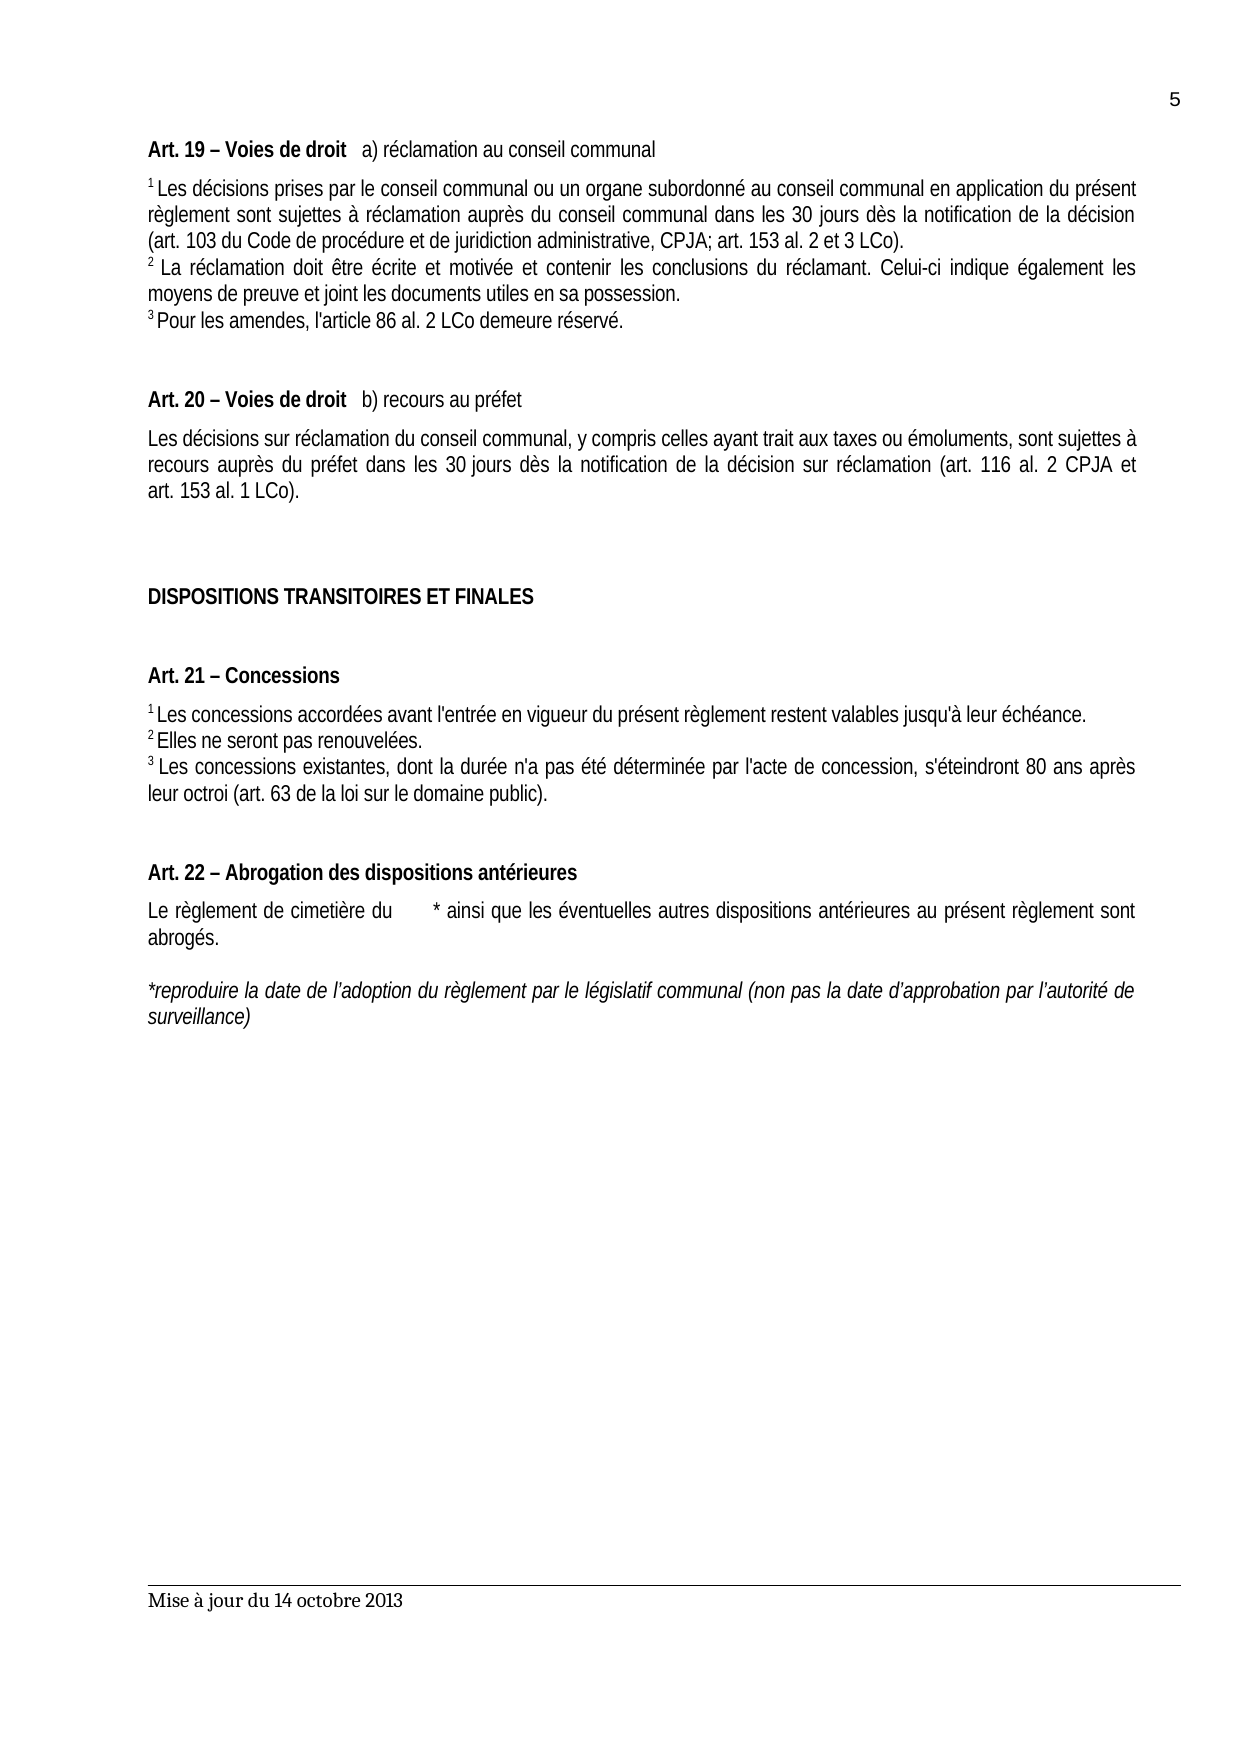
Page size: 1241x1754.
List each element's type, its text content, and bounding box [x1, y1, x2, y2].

text Art. 22 – Abrogation des dispositions antérieures [148, 859, 1137, 885]
text 3 Les concessions existantes, dont la durée n'a pas été déterminée par l'acte de concession, s'éteindront 80 ans après leur octroi (art. 63 de la loi sur le domaine public). [148, 753, 1137, 806]
text Art. 20 – Voies de droit b) recours au préfet [148, 386, 1137, 412]
text 2 La réclamation doit être écrite et motivée et contenir les conclusions du réclamant. Celui-ci indique également les moyens de preuve et joint les documents utiles en sa possession. [148, 254, 1137, 307]
text 1 Les concessions accordées avant l'entrée en vigueur du présent règlement restent valables jusqu'à leur échéance. [148, 701, 1137, 727]
text Les décisions sur réclamation du conseil communal, y compris celles ayant trait aux taxes ou émoluments, sont sujettes à recours auprès du préfet dans les 30 jours dès la notification de la décision sur réclamation (art. 116 al. 2 CPJA et art. 153 al. 1 LCo). [148, 424, 1137, 503]
text DISPOSITIONS TRANSITOIRES ET FINALES [148, 583, 1137, 609]
text Le règlement de cimetière du * ainsi que les éventuelles autres dispositions antérieures au présent règlement sont abrogés. [148, 897, 1137, 950]
text 3 Pour les amendes, l'article 86 al. 2 LCo demeure réservé. [148, 307, 1137, 333]
text 2 Elles ne seront pas renouvelées. [148, 727, 1137, 753]
text Art. 21 – Concessions [148, 662, 1137, 688]
text Art. 19 – Voies de droit a) réclamation au conseil communal [148, 136, 1137, 162]
text *reproduire la date de l’adoption du règlement par le législatif communal (non pas la date d’approbation par l’autorité de surveillance) [148, 977, 1137, 1029]
text 1 Les décisions prises par le conseil communal ou un organe subordonné au conseil communal en application du présent règlement sont sujettes à réclamation auprès du conseil communal dans les 30 jours dès la notification de la décision (art. 103 du Code de procédure et de juridiction administrative, CPJA; art. 153 al. 2 et 3 LCo). [148, 175, 1137, 254]
